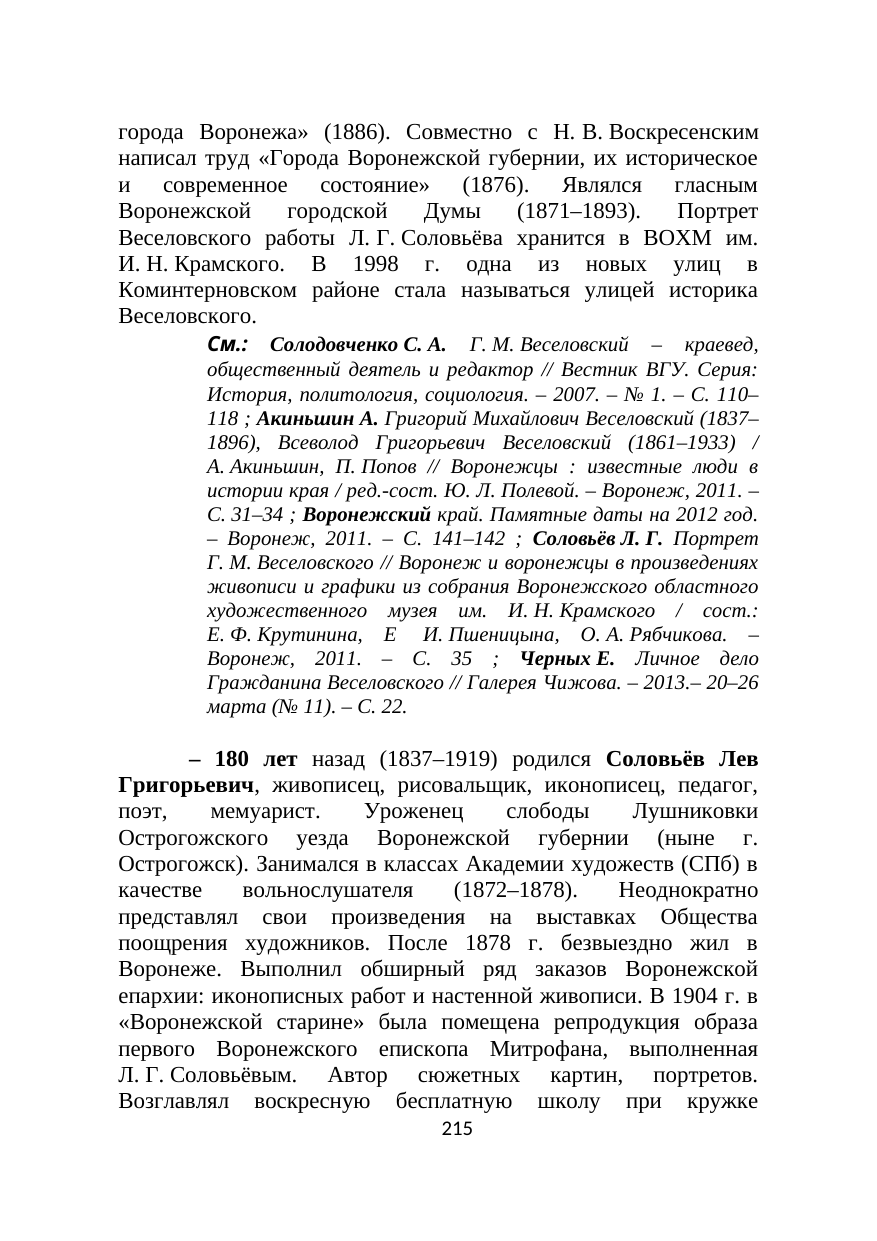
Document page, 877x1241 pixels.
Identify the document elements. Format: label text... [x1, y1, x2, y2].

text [118, 118, 759, 329]
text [118, 745, 759, 1114]
text См.: Солодовченко С. А. Г. М. Веселовский – краевед, общественный деятель и редактор // Вестник ВГУ. Серия: История, политология, социология. – 2007. – № 1. – С. 110–118 ; Акиньшин А. Григорий Михайлович Веселовский (1837–1896), Всеволод Григорьевич Веселовский (1861–1933) / А. Акиньшин, П. Попов // Воронежцы : известные люди в истории края / ред.-сост. Ю. Л. Полевой. – Воронеж, 2011. – С. 31–34 ; Воронежский край. Памятные даты на 2012 год. – Воронеж, 2011. – С. 141–142 ; Соловьёв Л. Г. Портрет Г. М. Веселовского // Воронеж и воронежцы в произведениях живописи и графики из собрания Воронежского областного художественного музея им. И. Н. Крамского / сост.: Е. Ф. Крутинина, Е И. Пшеницына, О. А. Рябчикова. – Воронеж, 2011. – С. 35 ; Черных Е. Личное дело Гражданина Веселовского // Галерея Чижова. – 2013.– 20–26 марта (№ 11). – С. 22. [207, 329, 759, 718]
